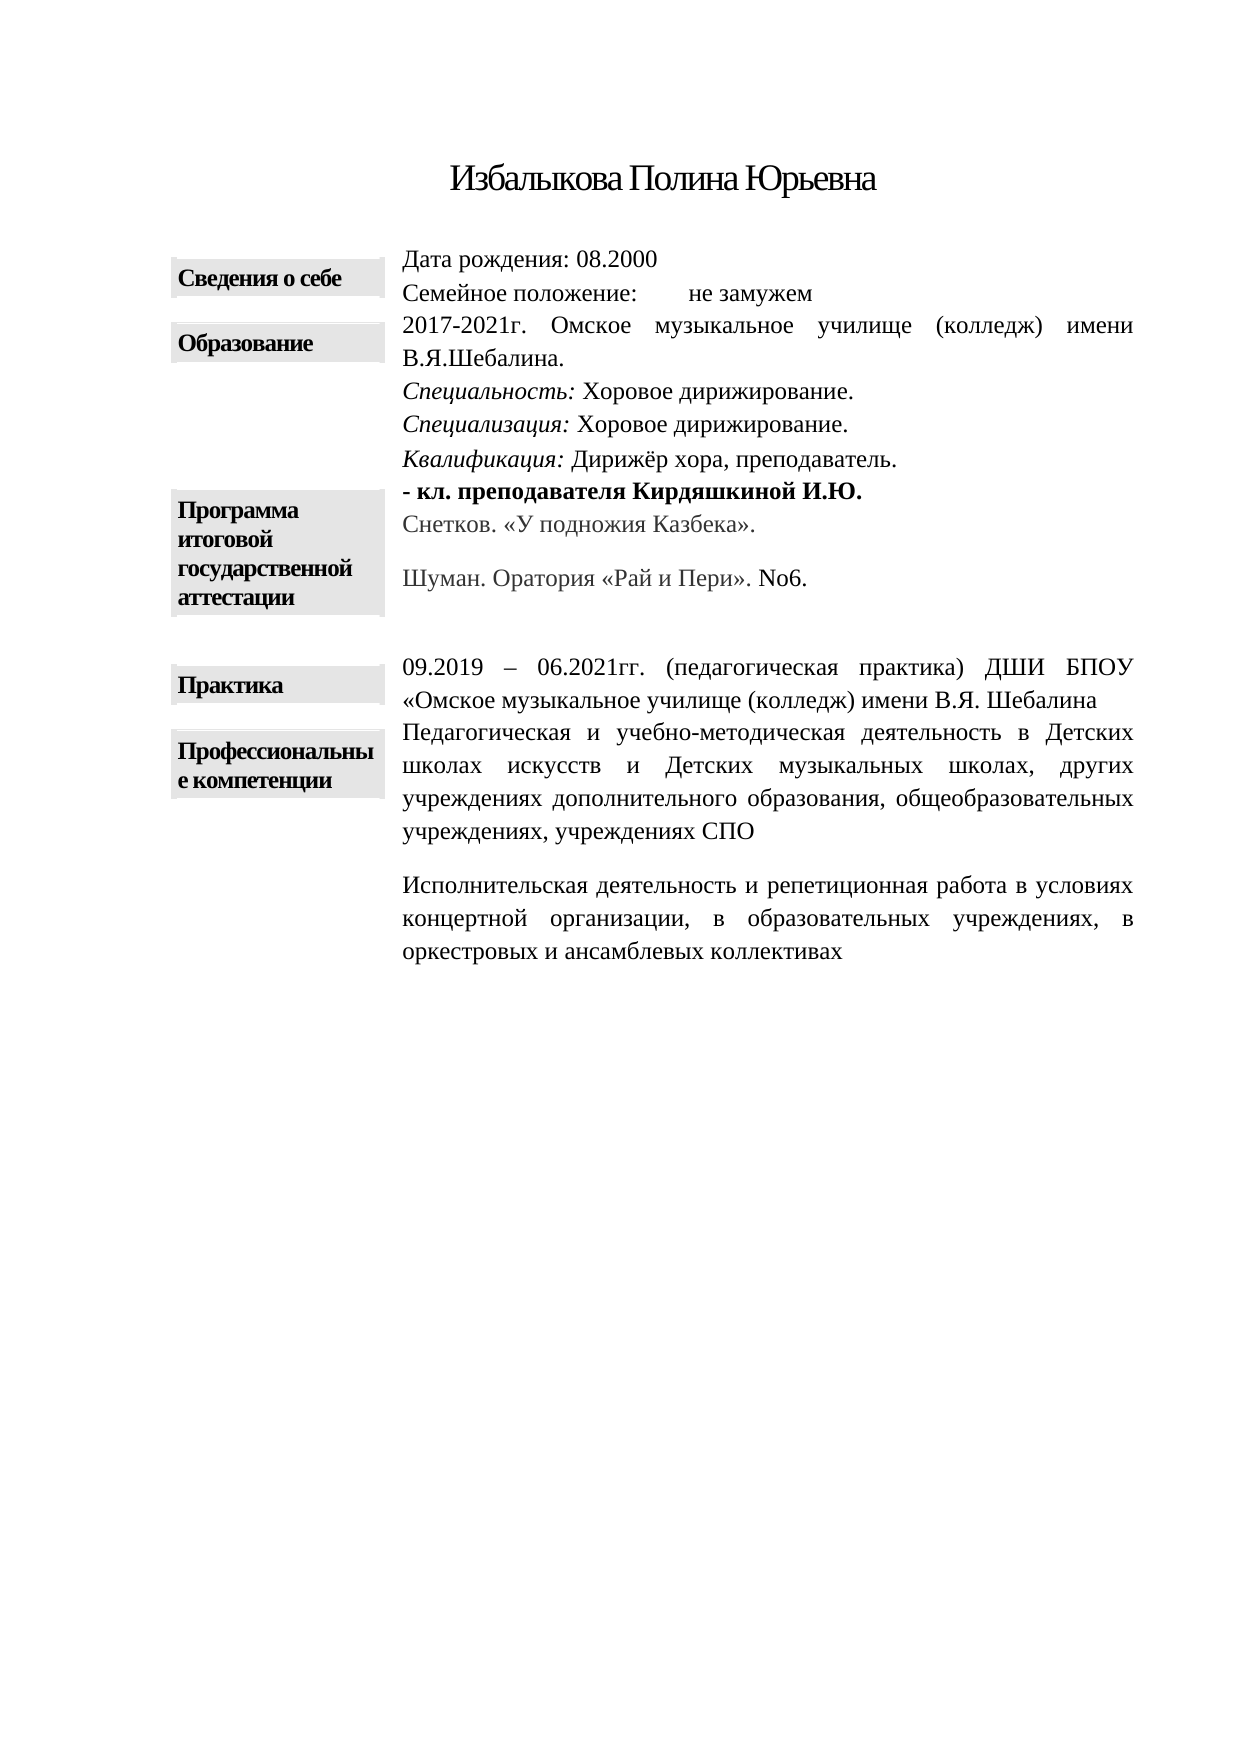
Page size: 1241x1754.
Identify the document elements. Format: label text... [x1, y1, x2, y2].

table_cell Программа итоговой государственной аттестации [166, 476, 391, 652]
table_header Сведения о себе [166, 245, 391, 310]
table_cell Педагогическая и учебно-методическая деятельность в Детских школах искусств и Детских музыкальных школах, других учреждениях дополнительного образования, общеобразовательных учреждениях, учреждениях СПО Исполнительская деятельность и репетиционная работа в условиях концертной организации, в образовательных учреждениях, в оркестровых и ансамблевых коллективах [391, 717, 1146, 989]
table_cell 09.2019 – 06.2021гг. (педагогическая практика) ДШИ БПОУ «Омское музыкальное училище (колледж) имени В.Я. Шебалина [391, 652, 1146, 717]
table_cell - кл. преподавателя Кирдяшкиной И.Ю. Снетков. «У подножия Казбека». Шуман. Оратория «Рай и Пери». No6. [391, 476, 1146, 652]
table_cell 2017-2021г. Омское музыкальное училище (колледж) имени В.Я.Шебалина. Специальность: Хоровое дирижирование. Специализация: Хоровое дирижирование. Квалификация: Дирижёр хора, преподаватель. [391, 310, 1146, 476]
table_header Дата рождения: 08.2000 Семейное положение: не замужем [391, 245, 1146, 310]
table_cell Практика [166, 652, 391, 717]
text Избалыкова Полина Юрьевна [177, 156, 1152, 199]
table_cell Профессиональные компетенции [166, 717, 391, 989]
table_cell Образование [166, 310, 391, 476]
